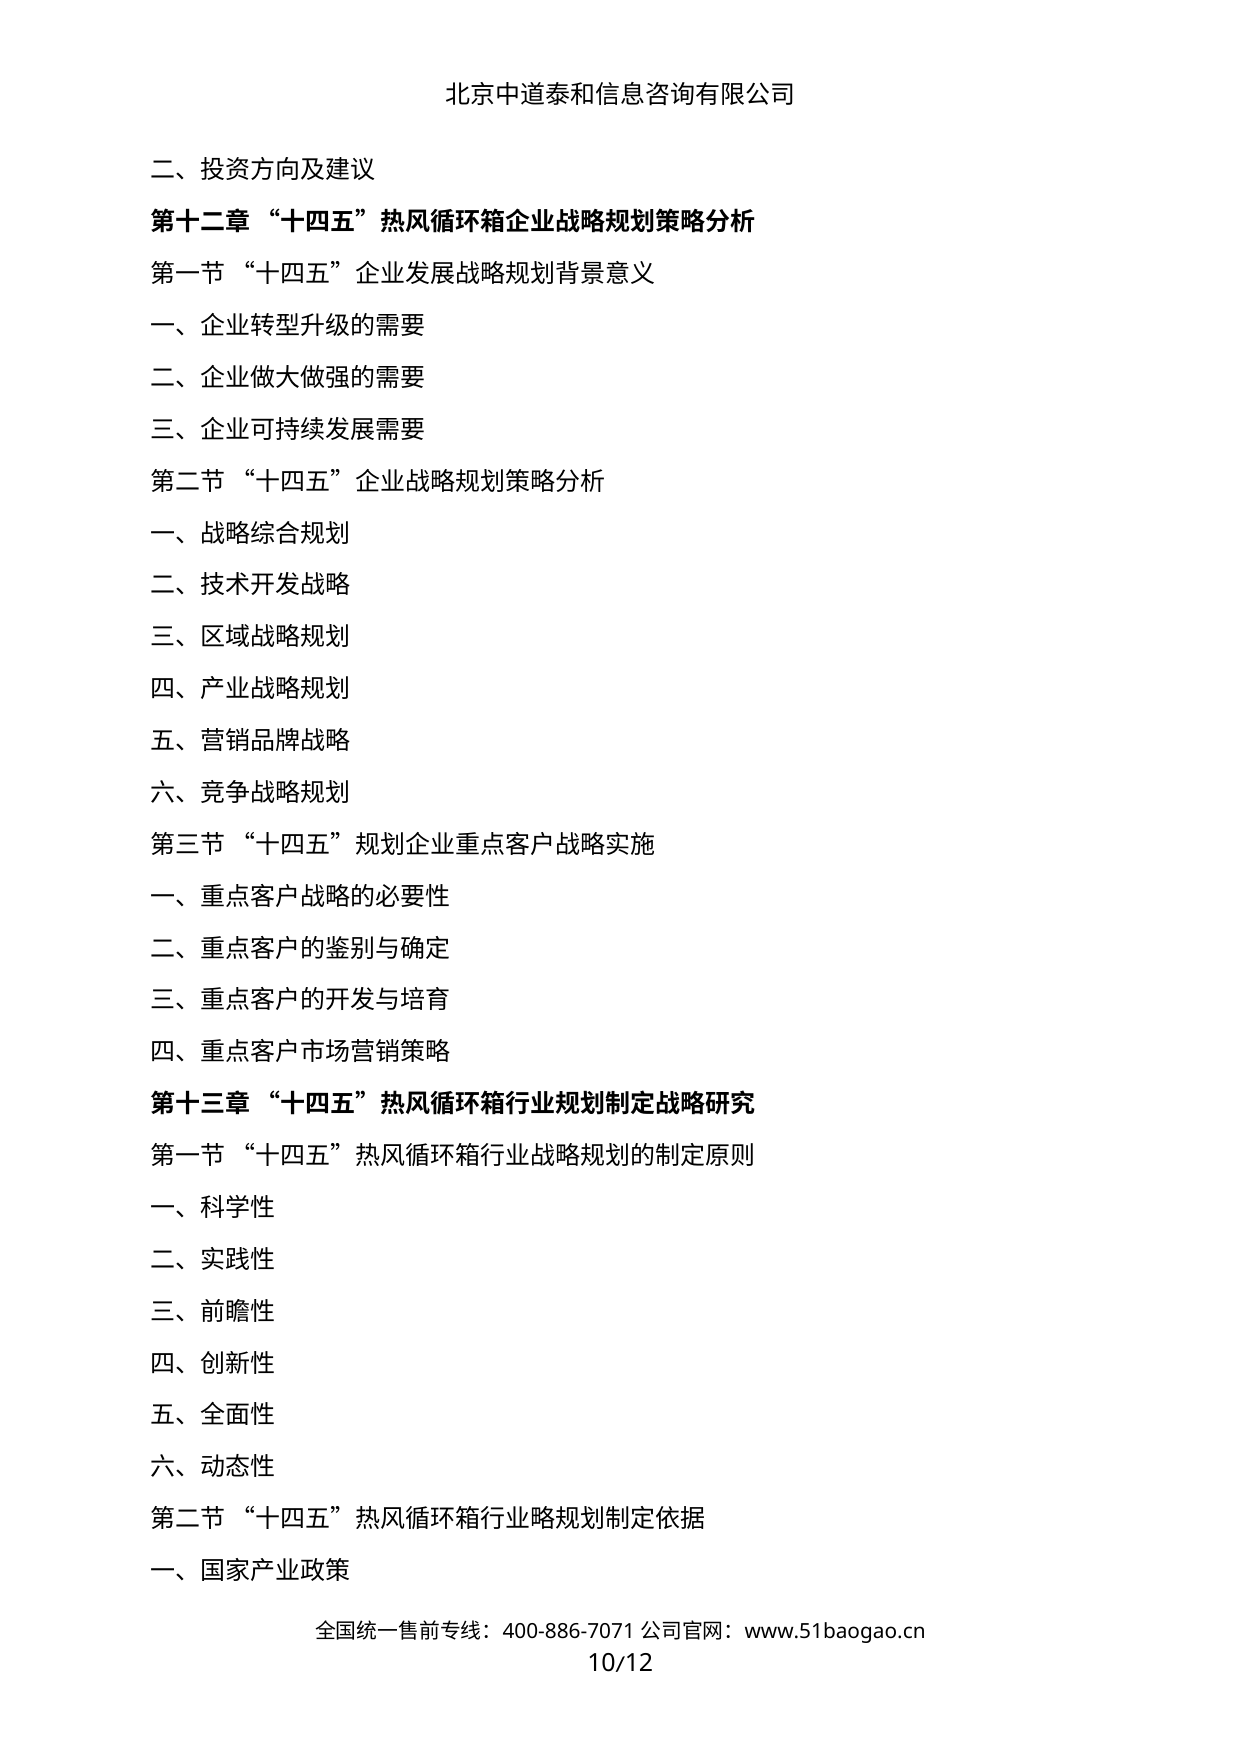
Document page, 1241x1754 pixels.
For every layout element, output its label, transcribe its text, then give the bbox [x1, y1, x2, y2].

text 二、企业做大做强的需要 [150, 357, 1090, 394]
text 二、重点客户的鉴别与确定 [150, 928, 1090, 964]
text 五、营销品牌战略 [150, 721, 1090, 757]
text 第三节 “十四五”规划企业重点客户战略实施 [150, 824, 1090, 861]
text 一、重点客户战略的必要性 [150, 876, 1090, 912]
text 六、竞争战略规划 [150, 772, 1090, 809]
text 二、实践性 [150, 1239, 1090, 1276]
text 二、技术开发战略 [150, 565, 1090, 601]
text 四、产业战略规划 [150, 669, 1090, 705]
text 三、区域战略规划 [150, 617, 1090, 653]
text 一、国家产业政策 [150, 1551, 1090, 1587]
text 第一节 “十四五”热风循环箱行业战略规划的制定原则 [150, 1136, 1090, 1172]
text 四、创新性 [150, 1343, 1090, 1379]
text 第十二章 “十四五”热风循环箱企业战略规划策略分析 [150, 202, 1090, 238]
text 三、前瞻性 [150, 1291, 1090, 1327]
text 第二节 “十四五”企业战略规划策略分析 [150, 461, 1090, 497]
text 第十三章 “十四五”热风循环箱行业规划制定战略研究 [150, 1084, 1090, 1120]
text 一、战略综合规划 [150, 513, 1090, 549]
text 一、企业转型升级的需要 [150, 306, 1090, 342]
text 二、投资方向及建议 [150, 150, 1090, 186]
text 六、动态性 [150, 1447, 1090, 1483]
text 第二节 “十四五”热风循环箱行业略规划制定依据 [150, 1499, 1090, 1535]
text 五、全面性 [150, 1395, 1090, 1431]
text 四、重点客户市场营销策略 [150, 1032, 1090, 1068]
text 三、重点客户的开发与培育 [150, 980, 1090, 1016]
text 第一节 “十四五”企业发展战略规划背景意义 [150, 254, 1090, 290]
text 一、科学性 [150, 1187, 1090, 1224]
text 三、企业可持续发展需要 [150, 409, 1090, 446]
